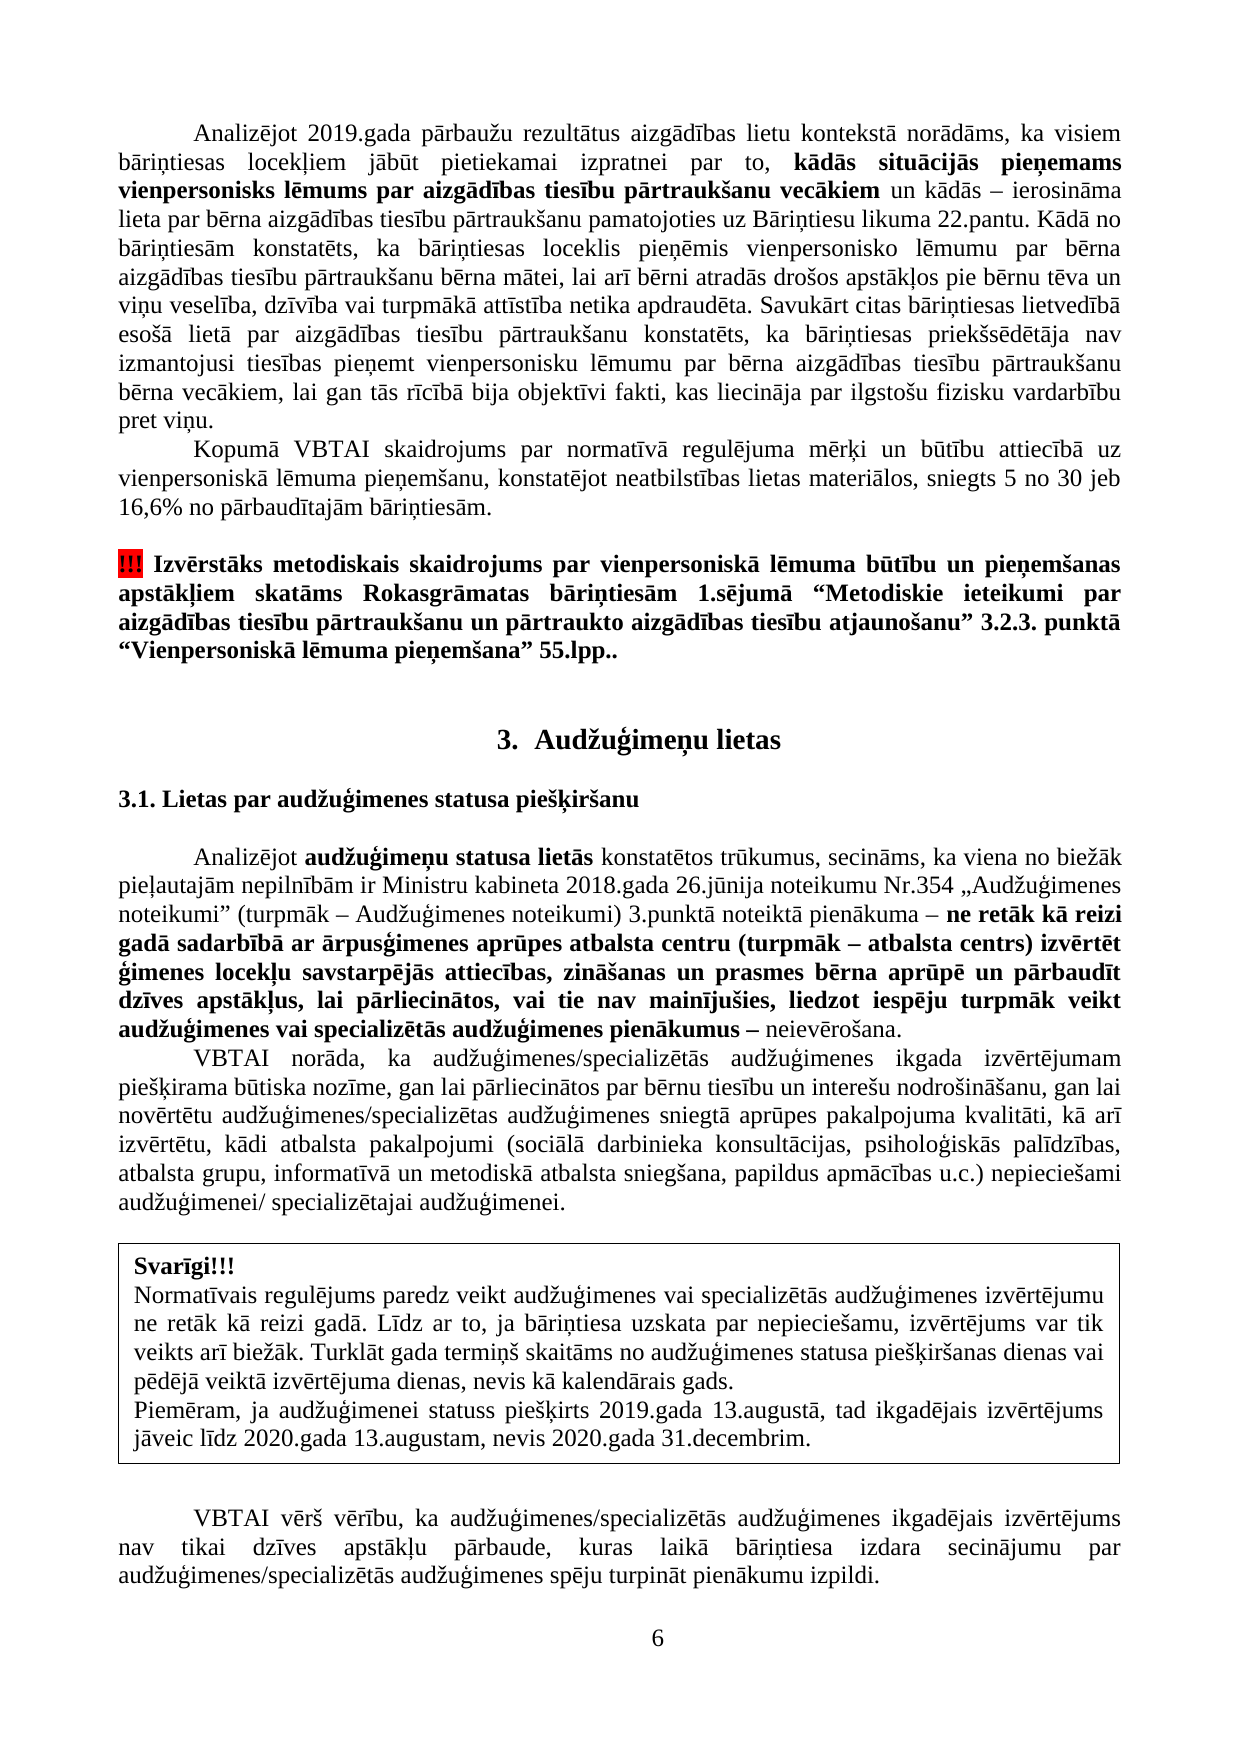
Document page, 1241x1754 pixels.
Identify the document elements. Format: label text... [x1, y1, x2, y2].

text Analizējot audžuģimeņu statusa lietās konstatētos trūkumus, secināms, ka viena no biežāk pieļautajām nepilnībām ir Ministru kabineta 2018.gada 26.jūnija noteikumu Nr.354 „Audžuģimenes noteikumi” (turpmāk – Audžuģimenes noteikumi) 3.punktā noteiktā pienākuma – ne retāk kā reizi gadā sadarbībā ar ārpusģimenes aprūpes atbalsta centru (turpmāk – atbalsta centrs) izvērtēt ģimenes locekļu savstarpējās attiecības, zināšanas un prasmes bērna aprūpē un pārbaudīt dzīves apstākļus, lai pārliecinātos, vai tie nav mainījušies, liedzot iespēju turpmāk veikt audžuģimenes vai specializētās audžuģimenes pienākumus – neievērošana. [118, 842, 1122, 1043]
text Analizējot 2019.gada pārbaužu rezultātus aizgādības lietu kontekstā norādāms, ka visiem bāriņtiesas locekļiem jābūt pietiekamai izpratnei par to, kādās situācijās pieņemams vienpersonisks lēmums par aizgādības tiesību pārtraukšanu vecākiem un kādās – ierosināma lieta par bērna aizgādības tiesību pārtraukšanu pamatojoties uz Bāriņtiesu likuma 22.pantu. Kādā no bāriņtiesām konstatēts, ka bāriņtiesas loceklis pieņēmis vienpersonisko lēmumu par bērna aizgādības tiesību pārtraukšanu bērna mātei, lai arī bērni atradās drošos apstākļos pie bērnu tēva un viņu veselība, dzīvība vai turpmākā attīstība netika apdraudēta. Savukārt citas bāriņtiesas lietvedībā esošā lietā par aizgādības tiesību pārtraukšanu konstatēts, ka bāriņtiesas priekšsēdētāja nav izmantojusi tiesības pieņemt vienpersonisku lēmumu par bērna aizgādības tiesību pārtraukšanu bērna vecākiem, lai gan tās rīcībā bija objektīvi fakti, kas liecināja par ilgstošu fizisku vardarbību pret viņu. [118, 118, 1122, 434]
text Kopumā VBTAI skaidrojums par normatīvā regulējuma mērķi un būtību attiecībā uz vienpersoniskā lēmuma pieņemšanu, konstatējot neatbilstības lietas materiālos, sniegts 5 no 30 jeb 16,6% no pārbaudītajām bāriņtiesām. [118, 434, 1122, 521]
text VBTAI norāda, ka audžuģimenes/specializētās audžuģimenes ikgada izvērtējumam piešķirama būtiska nozīme, gan lai pārliecinātos par bērnu tiesību un interešu nodrošināšanu, gan lai novērtētu audžuģimenes/specializētas audžuģimenes sniegtā aprūpes pakalpojuma kvalitāti, kā arī izvērtētu, kādi atbalsta pakalpojumi (sociālā darbinieka konsultācijas, psiholoģiskās palīdzības, atbalsta grupu, informatīvā un metodiskā atbalsta sniegšana, papildus apmācības u.c.) nepieciešami audžuģimenei/ specializētajai audžuģimenei. [118, 1043, 1122, 1215]
subtitle Audžuģimeņu lietas [156, 722, 1122, 755]
text VBTAI vērš vērību, ka audžuģimenes/specializētās audžuģimenes ikgadējais izvērtējums nav tikai dzīves apstākļu pārbaude, kuras laikā bāriņtiesa izdara secinājumu par audžuģimenes/specializētās audžuģimenes spēju turpināt pienākumu izpildi. [118, 1503, 1122, 1589]
text !!! Izvērstāks metodiskais skaidrojums par vienpersoniskā lēmuma būtību un pieņemšanas apstākļiem skatāms Rokasgrāmatas bāriņtiesām 1.sējumā “Metodiskie ieteikumi par aizgādības tiesību pārtraukšanu un pārtraukto aizgādības tiesību atjaunošanu” 3.2.3. punktā “Vienpersoniskā lēmuma pieņemšana” 55.lpp.. [118, 549, 1122, 664]
list 3.1. Lietas par audžuģimenes statusa piešķiršanu [118, 784, 1122, 813]
